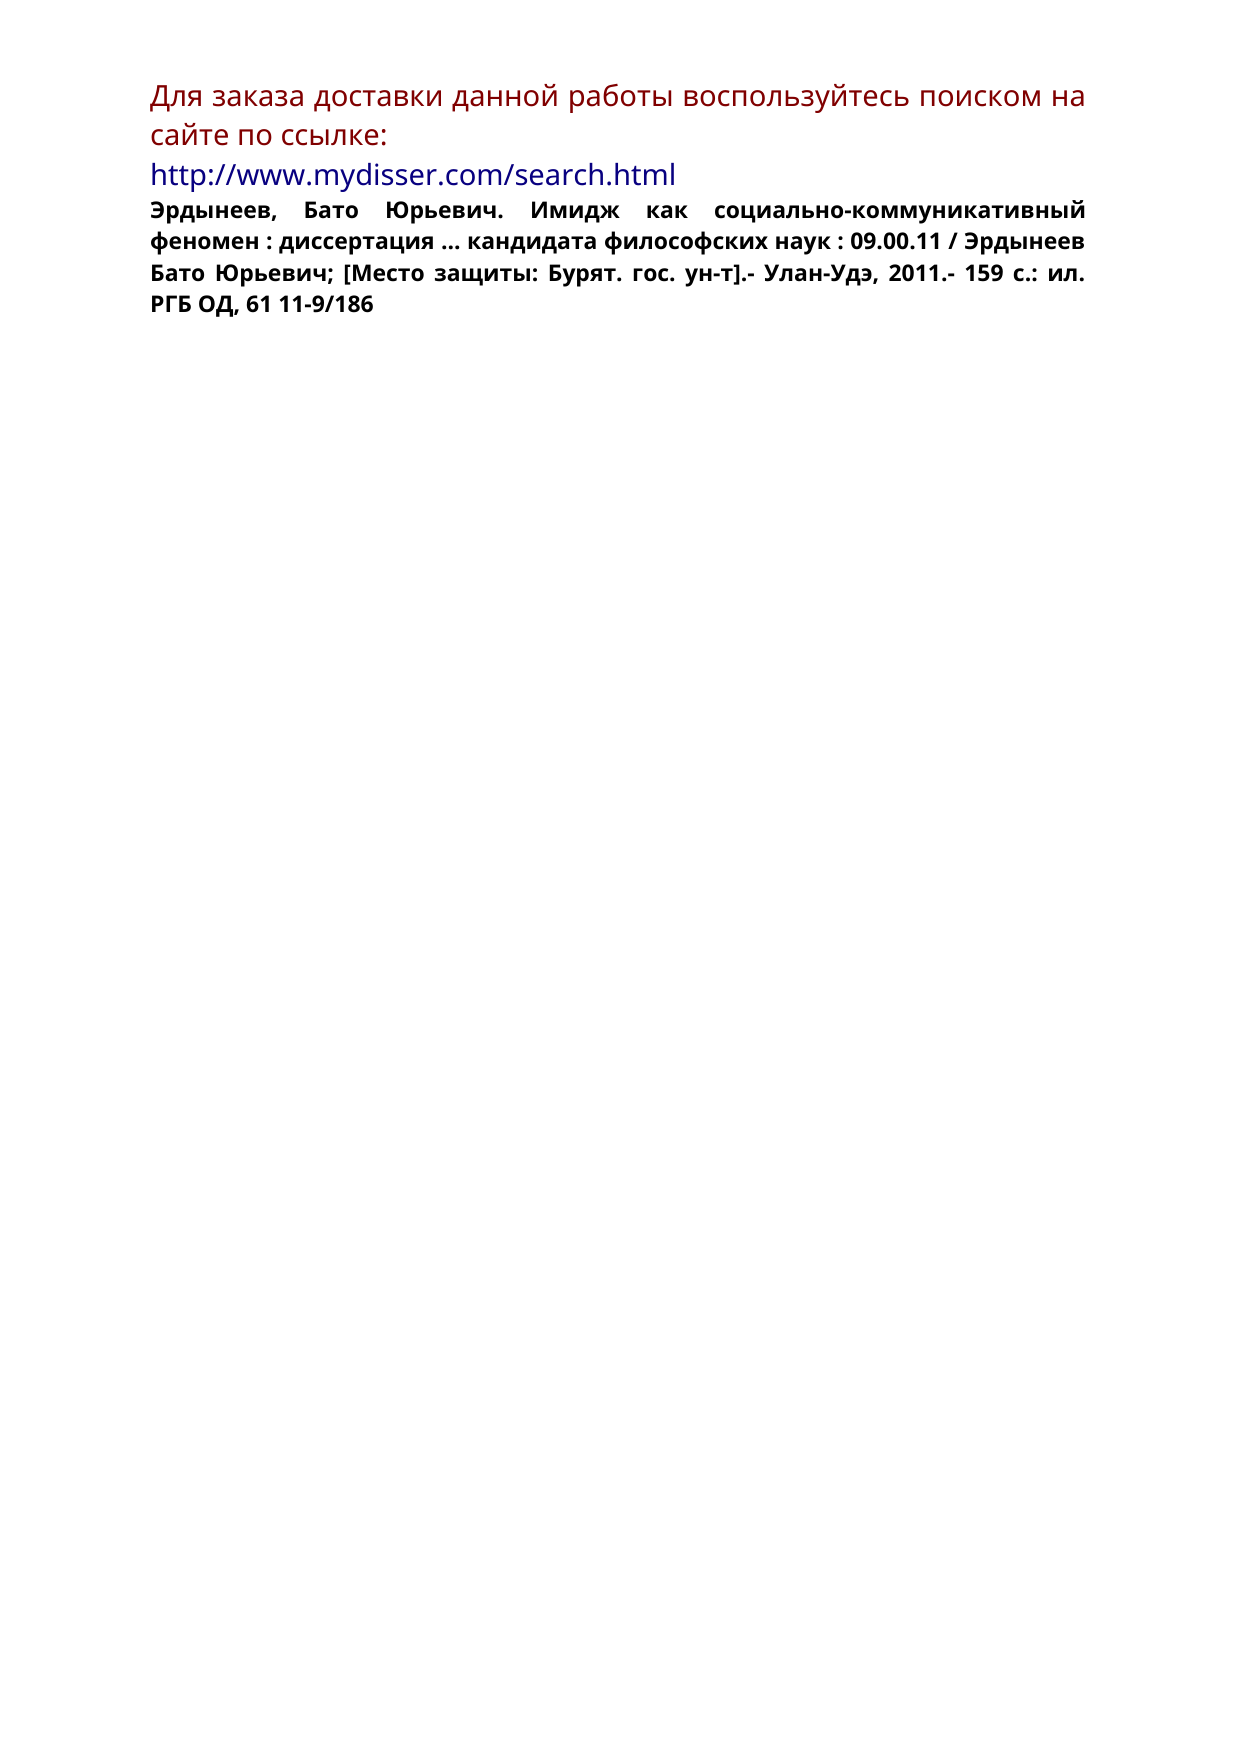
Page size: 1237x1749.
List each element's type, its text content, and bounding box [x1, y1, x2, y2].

text Эрдынеев, Бато Юрьевич. Имидж как социально-коммуникативный феномен : диссертация ... кандидата философских наук : 09.00.11 / Эрдынеев Бато Юрьевич; [Место защиты: Бурят. гос. ун-т].- Улан-Удэ, 2011.- 159 с.: ил. РГБ ОД, 61 11-9/186 [150, 194, 1086, 319]
